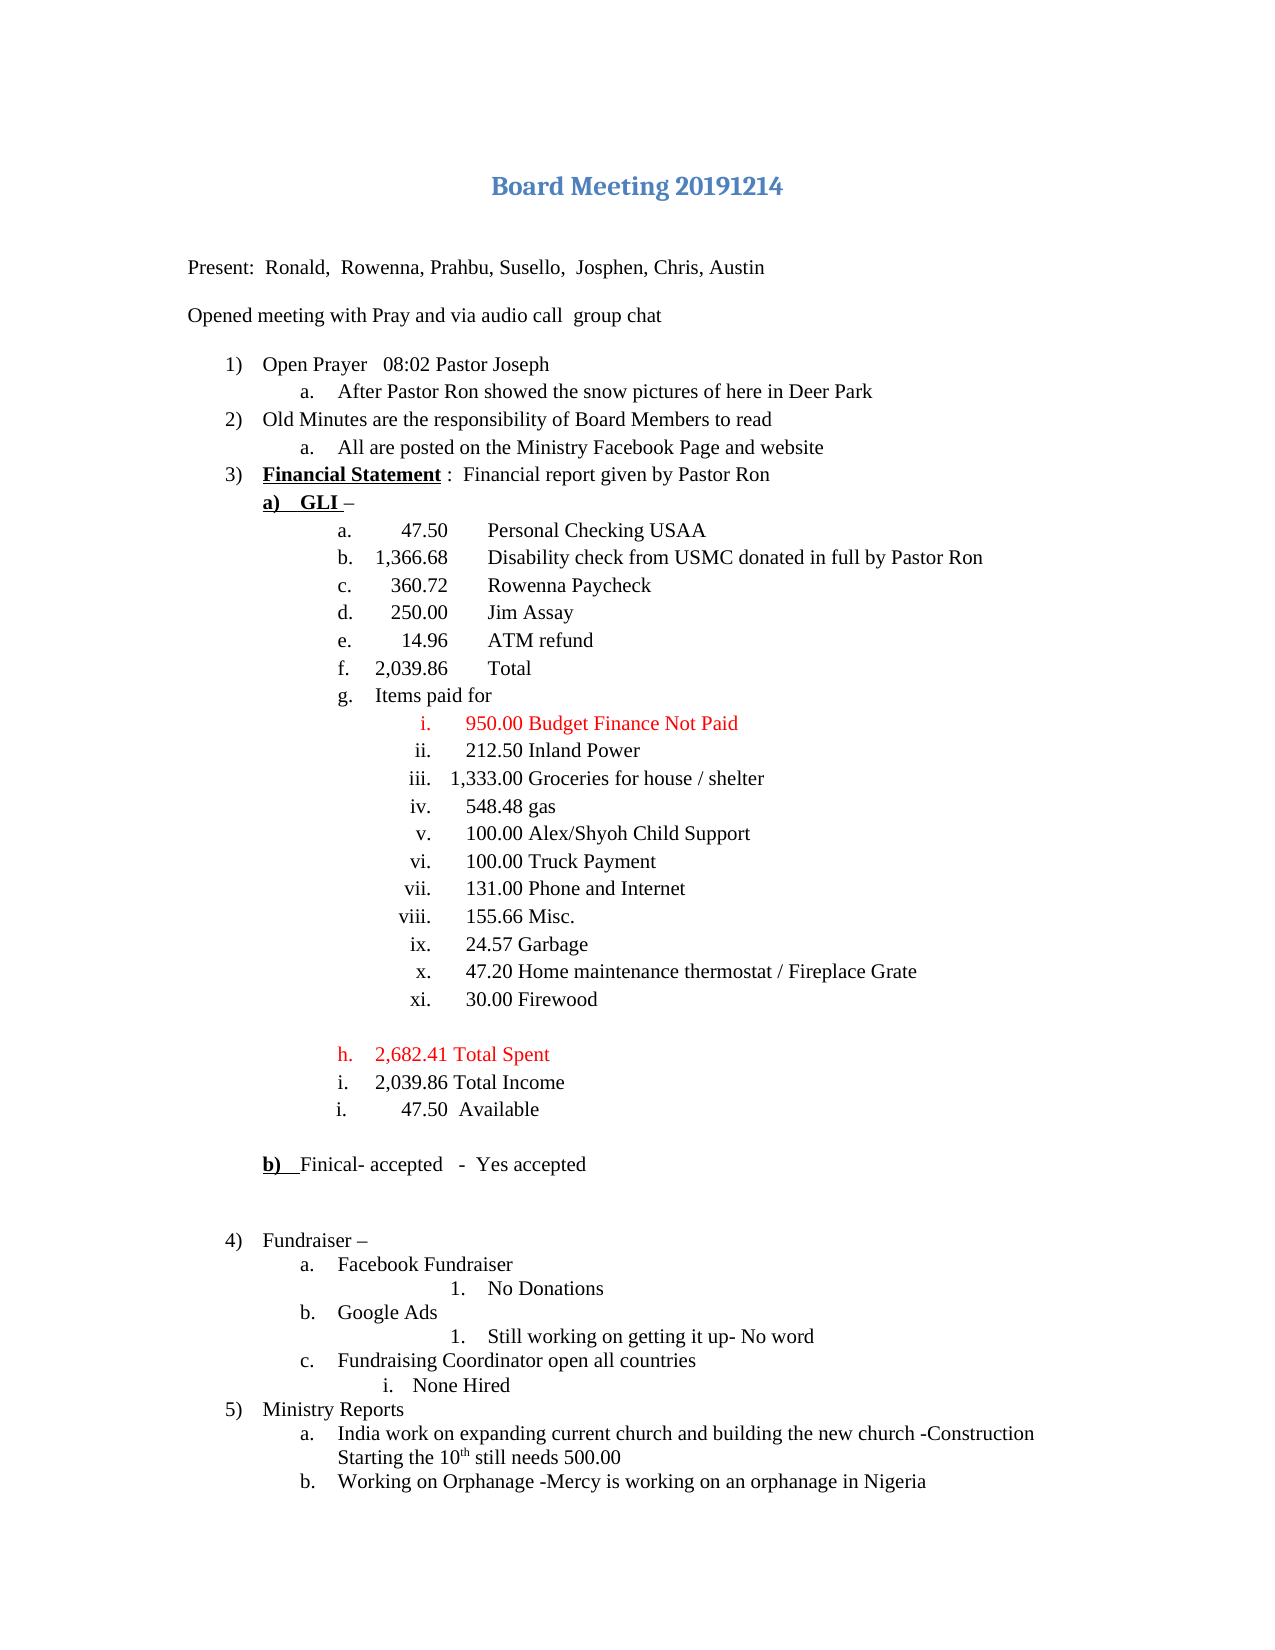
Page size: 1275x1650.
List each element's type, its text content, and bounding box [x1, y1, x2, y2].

list Old Minutes are the responsibility of Board Members to read [225, 407, 1087, 431]
list 47.20 Home maintenance thermostat / Fireplace Grate [431, 959, 1087, 983]
list 131.00 Phone and Internet [431, 876, 1087, 900]
list 14.96 ATM refund [337, 628, 1087, 652]
list 548.48 gas [431, 793, 1087, 818]
list 30.00 Firewood [431, 987, 1087, 1011]
list 360.72 Rowenna Paycheck [337, 573, 1087, 597]
list 24.57 Garbage [431, 932, 1087, 956]
list After Pastor Ron showed the snow pictures of here in Deer Park [300, 379, 1087, 403]
list GLI – [262, 490, 1087, 514]
list Finical- accepted - Yes accepted [262, 1152, 1087, 1176]
subtitle Board Meeting 20191214 [187, 171, 1087, 202]
list 100.00 Alex/Shyoh Child Support [431, 821, 1087, 845]
list No Donations [450, 1276, 1087, 1300]
list Ministry Reports [225, 1397, 1087, 1421]
list Google Ads [300, 1300, 1087, 1324]
text Present: Ronald, Rowenna, Prahbu, Susello, Josphen, Chris, Austin [187, 255, 1087, 279]
list 212.50 Inland Power [431, 738, 1087, 762]
list Open Prayer 08:02 Pastor Joseph [225, 352, 1087, 376]
list All are posted on the Ministry Facebook Page and website [300, 435, 1087, 459]
list Fundraiser – [225, 1228, 1087, 1252]
list Items paid for [337, 683, 1087, 707]
list Still working on getting it up- No word [450, 1324, 1087, 1348]
list 155.66 Misc. [431, 904, 1087, 928]
list 1,333.00 Groceries for house / shelter [431, 766, 1087, 790]
list India work on expanding current church and building the new church -Construction Starting the 10th still needs 500.00 [300, 1421, 1087, 1469]
text Opened meeting with Pray and via audio call group chat [187, 303, 1087, 327]
list Financial Statement : Financial report given by Pastor Ron [225, 462, 1087, 486]
list 2,682.41 Total Spent [337, 1042, 1087, 1066]
list 1,366.68 Disability check from USMC donated in full by Pastor Ron [337, 545, 1087, 569]
list Fundraising Coordinator open all countries [300, 1348, 1087, 1372]
list 47.50 Personal Checking USAA [337, 517, 1087, 542]
list 2,039.86 Total [337, 656, 1087, 679]
list 2,039.86 Total Income [337, 1069, 1087, 1094]
list 47.50 Available [347, 1097, 1087, 1121]
list Working on Orphanage -Mercy is working on an orphanage in Nigeria [300, 1469, 1087, 1493]
list 100.00 Truck Payment [431, 849, 1087, 873]
list 950.00 Budget Finance Not Paid [431, 711, 1087, 735]
list Facebook Fundraiser [300, 1252, 1087, 1276]
list 250.00 Jim Assay [337, 600, 1087, 624]
list None Hired [394, 1372, 1087, 1397]
